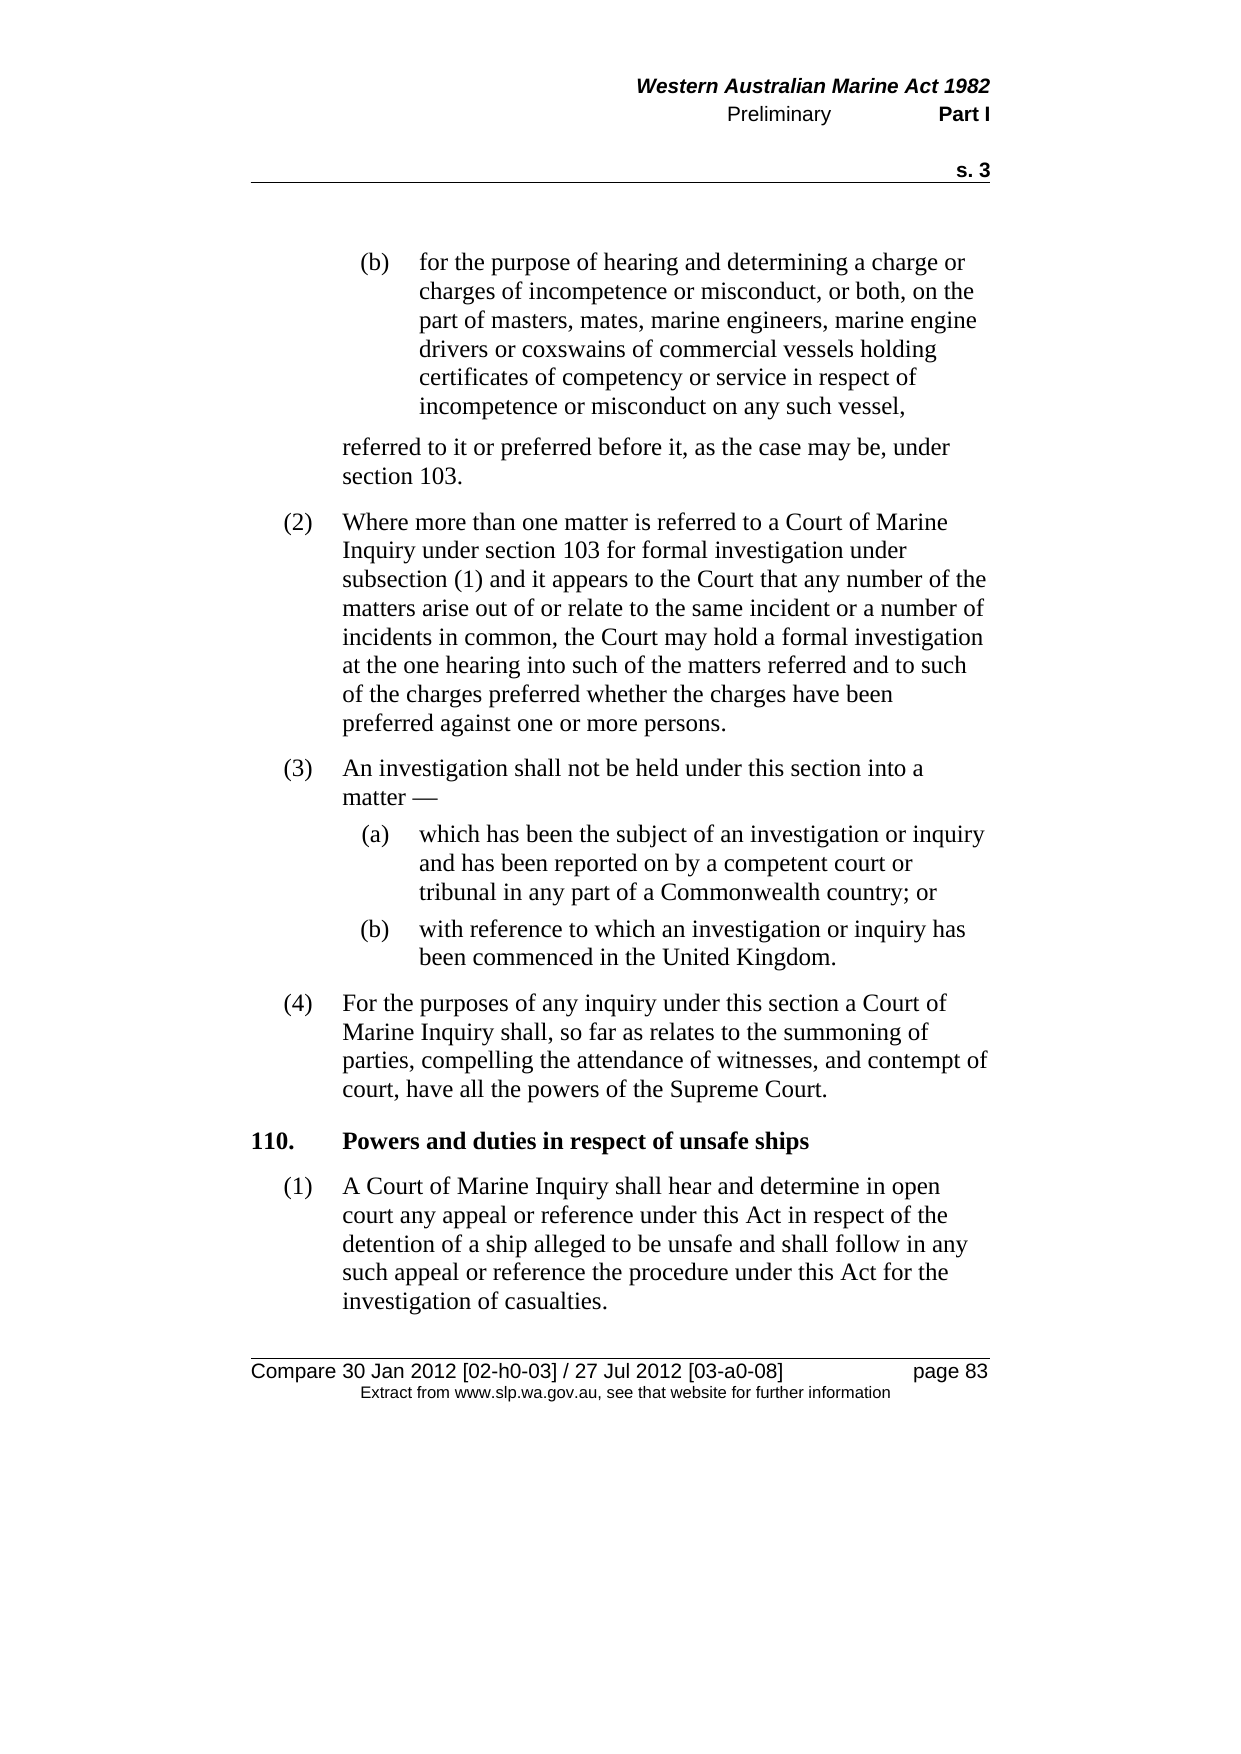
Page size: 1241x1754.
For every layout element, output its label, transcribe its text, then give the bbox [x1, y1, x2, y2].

text (b) for the purpose of hearing and determining a charge or charges of incompetence or misconduct, or both, on the part of masters, mates, marine engineers, marine engine drivers or coxswains of commercial vessels holding certificates of competency or service in respect of incompetence or misconduct on any such vessel, [251, 247, 990, 420]
text (3) An investigation shall not be held under this section into a matter — [251, 753, 990, 811]
text (1) A Court of Marine Inquiry shall hear and determine in open court any appeal or reference under this Act in respect of the detention of a ship alleged to be unsafe and shall follow in any such appeal or reference the procedure under this Act for the investigation of casualties. [251, 1171, 990, 1315]
text (2) Where more than one matter is referred to a Court of Marine Inquiry under section 103 for formal investigation under subsection (1) and it appears to the Court that any number of the matters arise out of or relate to the same incident or a number of incidents in common, the Court may hold a formal investigation at the one hearing into such of the matters referred and to such of the charges preferred whether the charges have been preferred against one or more persons. [251, 507, 990, 737]
text (a) which has been the subject of an investigation or inquiry and has been reported on by a competent court or tribunal in any part of a Commonwealth country; or [251, 819, 990, 905]
text referred to it or preferred before it, as the case may be, under section 103. [251, 432, 990, 490]
subtitle 110. Powers and duties in respect of unsafe ships [251, 1126, 990, 1154]
text (b) with reference to which an investigation or inquiry has been commenced in the . [251, 914, 990, 971]
text (4) For the purposes of any inquiry under this section a Court of Marine Inquiry shall, so far as relates to the summoning of parties, compelling the attendance of witnesses, and contempt of court, have all the powers of the Supreme Court. [251, 988, 990, 1103]
